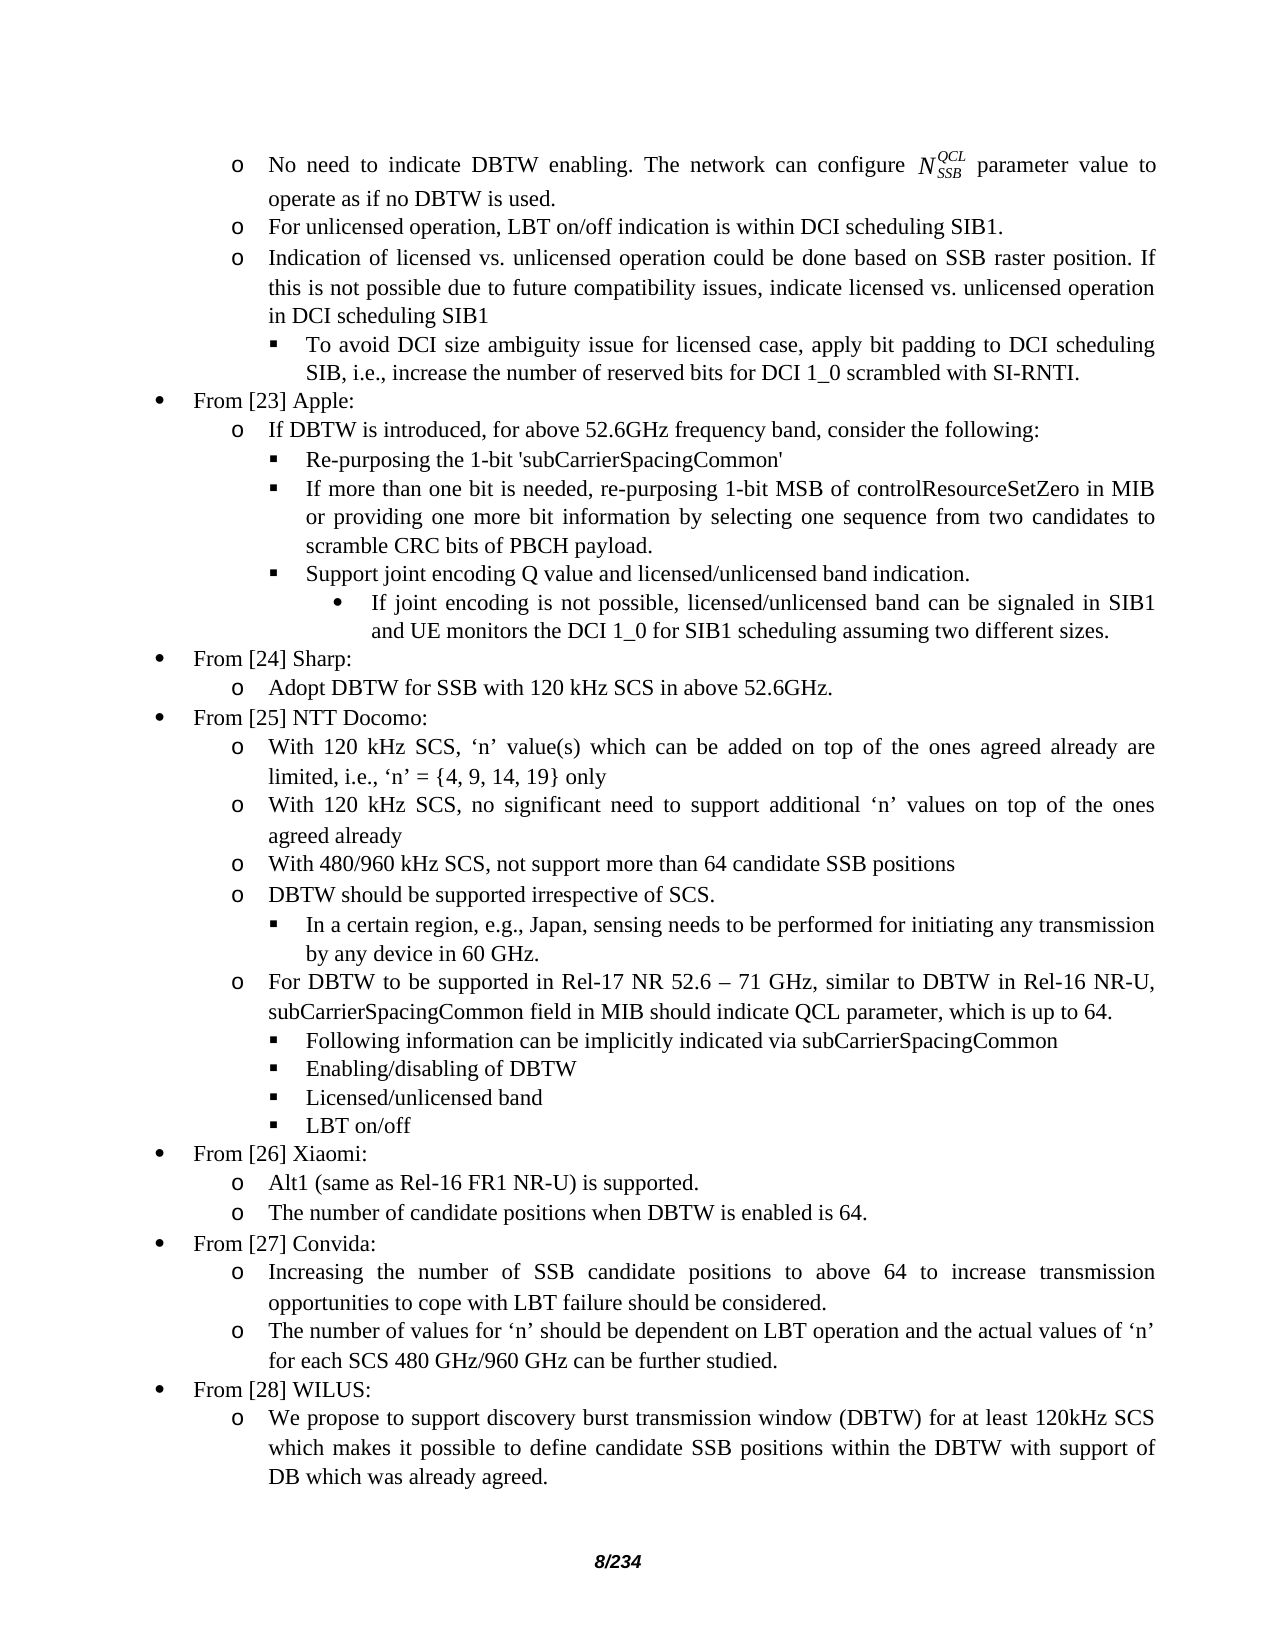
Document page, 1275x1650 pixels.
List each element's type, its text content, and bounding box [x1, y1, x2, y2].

list From [25] NTT Docomo: [156, 704, 1157, 731]
list We propose to support discovery burst transmission window (DBTW) for at least 120kHz SCS which makes it possible to define candidate SSB positions within the DBTW with support of DB which was already agreed. [231, 1404, 1157, 1489]
list The number of values for ‘n’ should be dependent on LBT operation and the actual values of ‘n’ for each SCS 480 GHz/960 GHz can be further studied. [231, 1317, 1157, 1374]
list If joint encoding is not possible, licensed/unlicensed band can be signaled in SIB1 and UE monitors the DCI 1_0 for SIB1 scheduling assuming two different sizes. [334, 589, 1157, 643]
list With 480/960 kHz SCS, not support more than 64 candidate SSB positions [231, 850, 1157, 878]
list In a certain region, e.g., Japan, sensing needs to be performed for initiating any transmission by any device in 60 GHz. [268, 911, 1157, 966]
list From [27] Convida: [156, 1230, 1157, 1256]
list For unlicensed operation, LBT on/off indication is within DCI scheduling SIB1. [231, 213, 1157, 241]
list Indication of licensed vs. unlicensed operation could be done based on SSB raster position. If this is not possible due to future compatibility issues, indicate licensed vs. unlicensed operation in DCI scheduling SIB1 [231, 243, 1157, 329]
list From [24] Sharp: [156, 646, 1157, 672]
list If DBTW is introduced, for above 52.6GHz frequency band, consider the following: [231, 416, 1157, 444]
list The number of candidate positions when DBTW is enabled is 64. [231, 1199, 1157, 1228]
list With 120 kHz SCS, ‘n’ value(s) which can be added on top of the ones agreed already are limited, i.e., ‘n’ = {4, 9, 14, 19} only [231, 733, 1157, 789]
list Following information can be implicitly indicated via subCarrierSpacingCommon [268, 1027, 1157, 1053]
list No need to indicate DBTW enabling. The network can configure parameter value to operate as if no DBTW is used. [231, 148, 1157, 211]
list From [23] Apple: [156, 388, 1157, 414]
list If more than one bit is needed, re-purposing 1-bit MSB of controlResourceSetZero in MIB or providing one more bit information by selecting one sequence from two candidates to scramble CRC bits of PBCH payload. [268, 475, 1157, 558]
list From [26] Xiaomi: [156, 1141, 1157, 1167]
list Alt1 (same as Rel-16 FR1 NR-U) is supported. [231, 1169, 1157, 1197]
list Re-purposing the 1-bit 'subCarrierSpacingCommon' [268, 446, 1157, 473]
list From [28] WILUS: [156, 1376, 1157, 1402]
list Licensed/unlicensed band [268, 1084, 1157, 1110]
list Increasing the number of SSB candidate positions to above 64 to increase transmission opportunities to cope with LBT failure should be considered. [231, 1258, 1157, 1315]
list Enabling/disabling of DBTW [268, 1055, 1157, 1082]
list Adopt DBTW for SSB with 120 kHz SCS in above 52.6GHz. [231, 674, 1157, 702]
list To avoid DCI size ambiguity issue for licensed case, apply bit padding to DCI scheduling SIB, i.e., increase the number of reserved bits for DCI 1_0 scrambled with SI-RNTI. [268, 331, 1157, 386]
list DBTW should be supported irrespective of SCS. [231, 881, 1157, 909]
list Support joint encoding Q value and licensed/unlicensed band indication. [268, 560, 1157, 587]
list LBT on/off [268, 1112, 1157, 1138]
list For DBTW to be supported in Rel-17 NR 52.6 – 71 GHz, similar to DBTW in Rel-16 NR-U, subCarrierSpacingCommon field in MIB should indicate QCL parameter, which is up to 64. [231, 968, 1157, 1025]
list With 120 kHz SCS, no significant need to support additional ‘n’ values on top of the ones agreed already [231, 792, 1157, 848]
